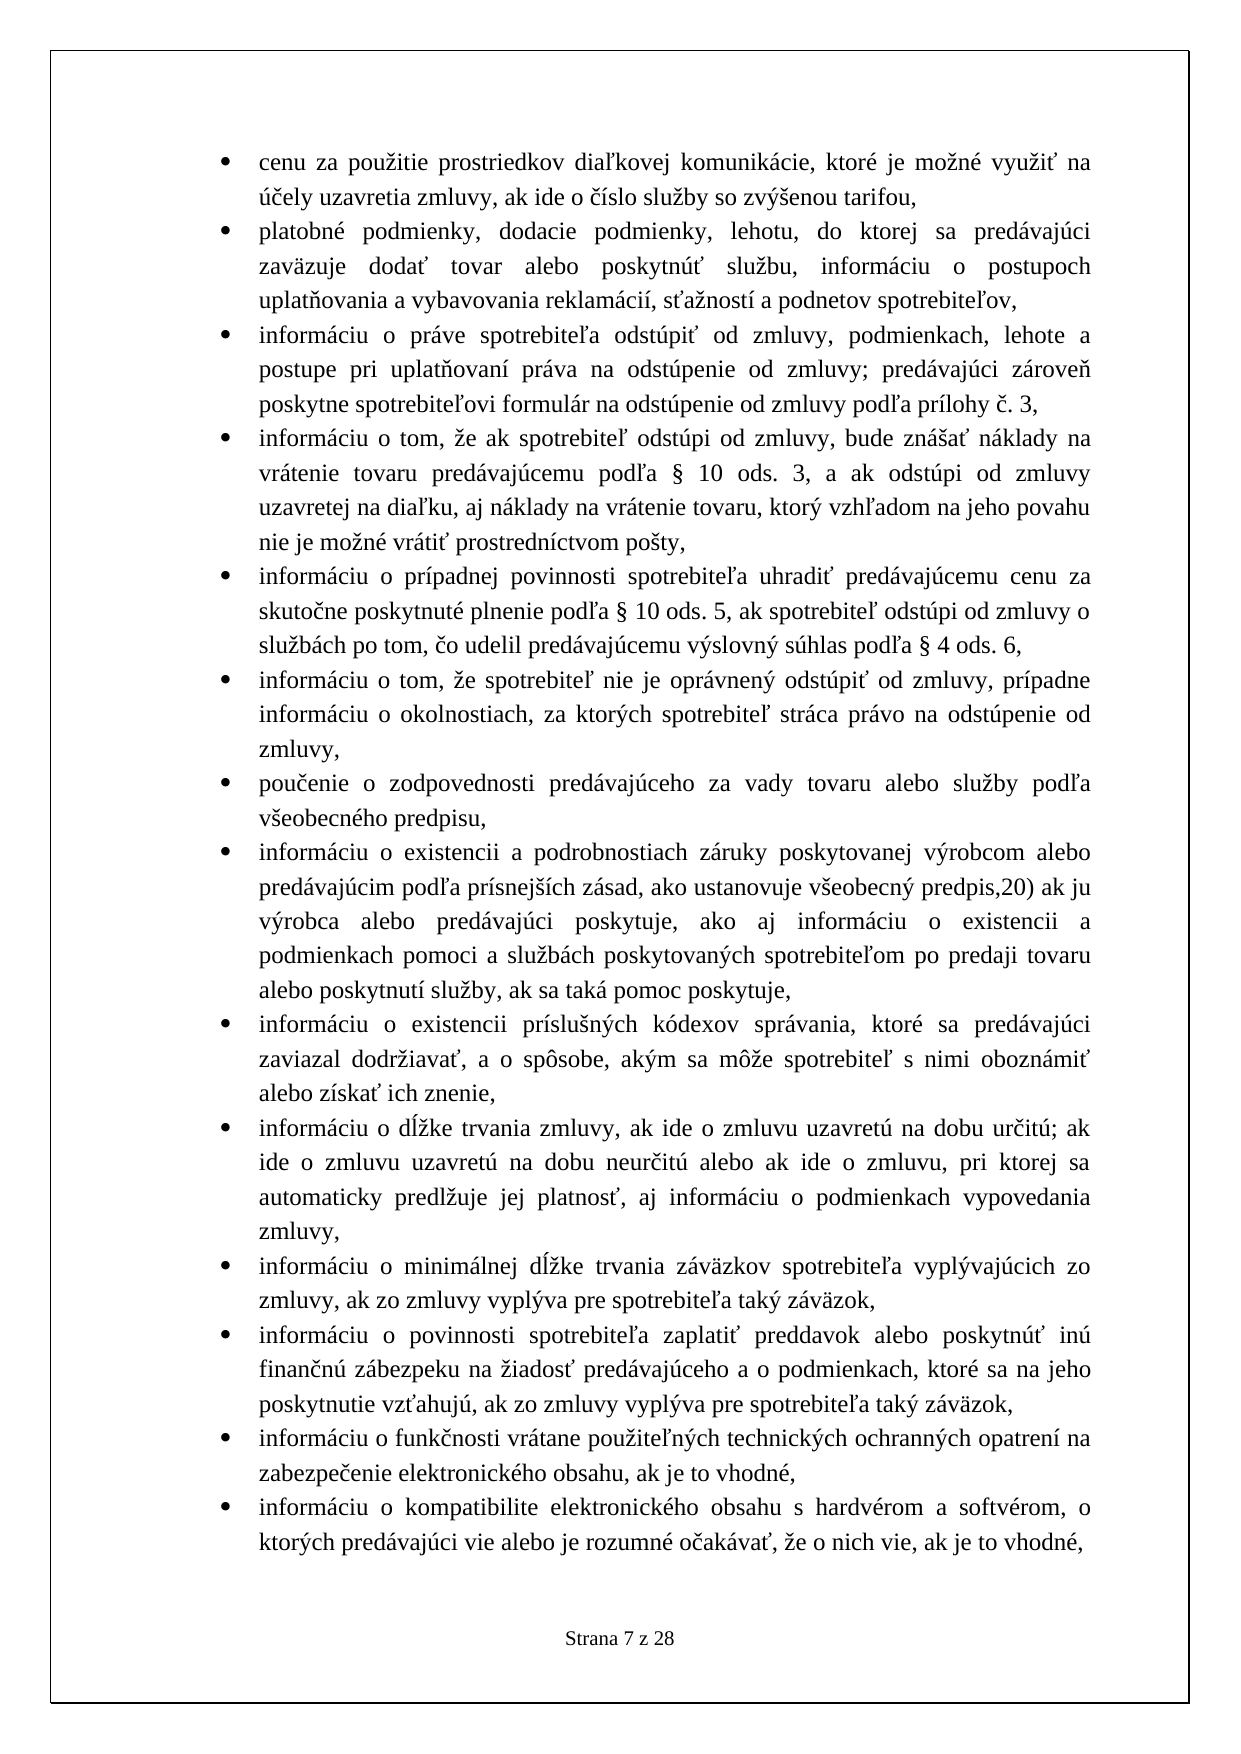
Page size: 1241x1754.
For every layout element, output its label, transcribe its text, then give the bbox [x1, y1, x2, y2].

list informáciu o práve spotrebiteľa odstúpiť od zmluvy, podmienkach, lehote a postupe pri uplatňovaní práva na odstúpenie od zmluvy; predávajúci zároveň poskytne spotrebiteľovi formulár na odstúpenie od zmluvy podľa prílohy č. 3, [221, 320, 1092, 418]
list informáciu o minimálnej dĺžke trvania záväzkov spotrebiteľa vyplývajúcich zo zmluvy, ak zo zmluvy vyplýva pre spotrebiteľa taký záväzok, [221, 1251, 1092, 1314]
list cenu za použitie prostriedkov diaľkovej komunikácie, ktoré je možné využiť na účely uzavretia zmluvy, ak ide o číslo služby so zvýšenou tarifou, [221, 147, 1092, 211]
list informáciu o povinnosti spotrebiteľa zaplatiť preddavok alebo poskytnúť inú finančnú zábezpeku na žiadosť predávajúceho a o podmienkach, ktoré sa na jeho poskytnutie vzťahujú, ak zo zmluvy vyplýva pre spotrebiteľa taký záväzok, [221, 1320, 1092, 1417]
list informáciu o existencii príslušných kódexov správania, ktoré sa predávajúci zaviazal dodržiavať, a o spôsobe, akým sa môže spotrebiteľ s nimi oboznámiť alebo získať ich znenie, [221, 1009, 1092, 1107]
list platobné podmienky, dodacie podmienky, lehotu, do ktorej sa predávajúci zaväzuje dodať tovar alebo poskytnúť službu, informáciu o postupoch uplatňovania a vybavovania reklamácií, sťažností a podnetov spotrebiteľov, [221, 216, 1092, 314]
list informáciu o tom, že spotrebiteľ nie je oprávnený odstúpiť od zmluvy, prípadne informáciu o okolnostiach, za ktorých spotrebiteľ stráca právo na odstúpenie od zmluvy, [221, 665, 1092, 762]
list poučenie o zodpovednosti predávajúceho za vady tovaru alebo služby podľa všeobecného predpisu, [221, 768, 1092, 831]
list informáciu o funkčnosti vrátane použiteľných technických ochranných opatrení na zabezpečenie elektronického obsahu, ak je to vhodné, [221, 1423, 1092, 1486]
list informáciu o tom, že ak spotrebiteľ odstúpi od zmluvy, bude znášať náklady na vrátenie tovaru predávajúcemu podľa § 10 ods. 3, a ak odstúpi od zmluvy uzavretej na diaľku, aj náklady na vrátenie tovaru, ktorý vzhľadom na jeho povahu nie je možné vrátiť prostredníctvom pošty, [221, 423, 1092, 556]
list informáciu o kompatibilite elektronického obsahu s hardvérom a softvérom, o ktorých predávajúci vie alebo je rozumné očakávať, že o nich vie, ak je to vhodné, [221, 1492, 1092, 1555]
list informáciu o prípadnej povinnosti spotrebiteľa uhradiť predávajúcemu cenu za skutočne poskytnuté plnenie podľa § 10 ods. 5, ak spotrebiteľ odstúpi od zmluvy o službách po tom, čo udelil predávajúcemu výslovný súhlas podľa § 4 ods. 6, [221, 561, 1092, 659]
list informáciu o dĺžke trvania zmluvy, ak ide o zmluvu uzavretú na dobu určitú; ak ide o zmluvu uzavretú na dobu neurčitú alebo ak ide o zmluvu, pri ktorej sa automaticky predlžuje jej platnosť, aj informáciu o podmienkach vypovedania zmluvy, [221, 1113, 1092, 1245]
list informáciu o existencii a podrobnostiach záruky poskytovanej výrobcom alebo predávajúcim podľa prísnejších zásad, ako ustanovuje všeobecný predpis,20) ak ju výrobca alebo predávajúci poskytuje, ako aj informáciu o existencii a podmienkach pomoci a službách poskytovaných spotrebiteľom po predaji tovaru alebo poskytnutí služby, ak sa taká pomoc poskytuje, [221, 837, 1092, 1004]
